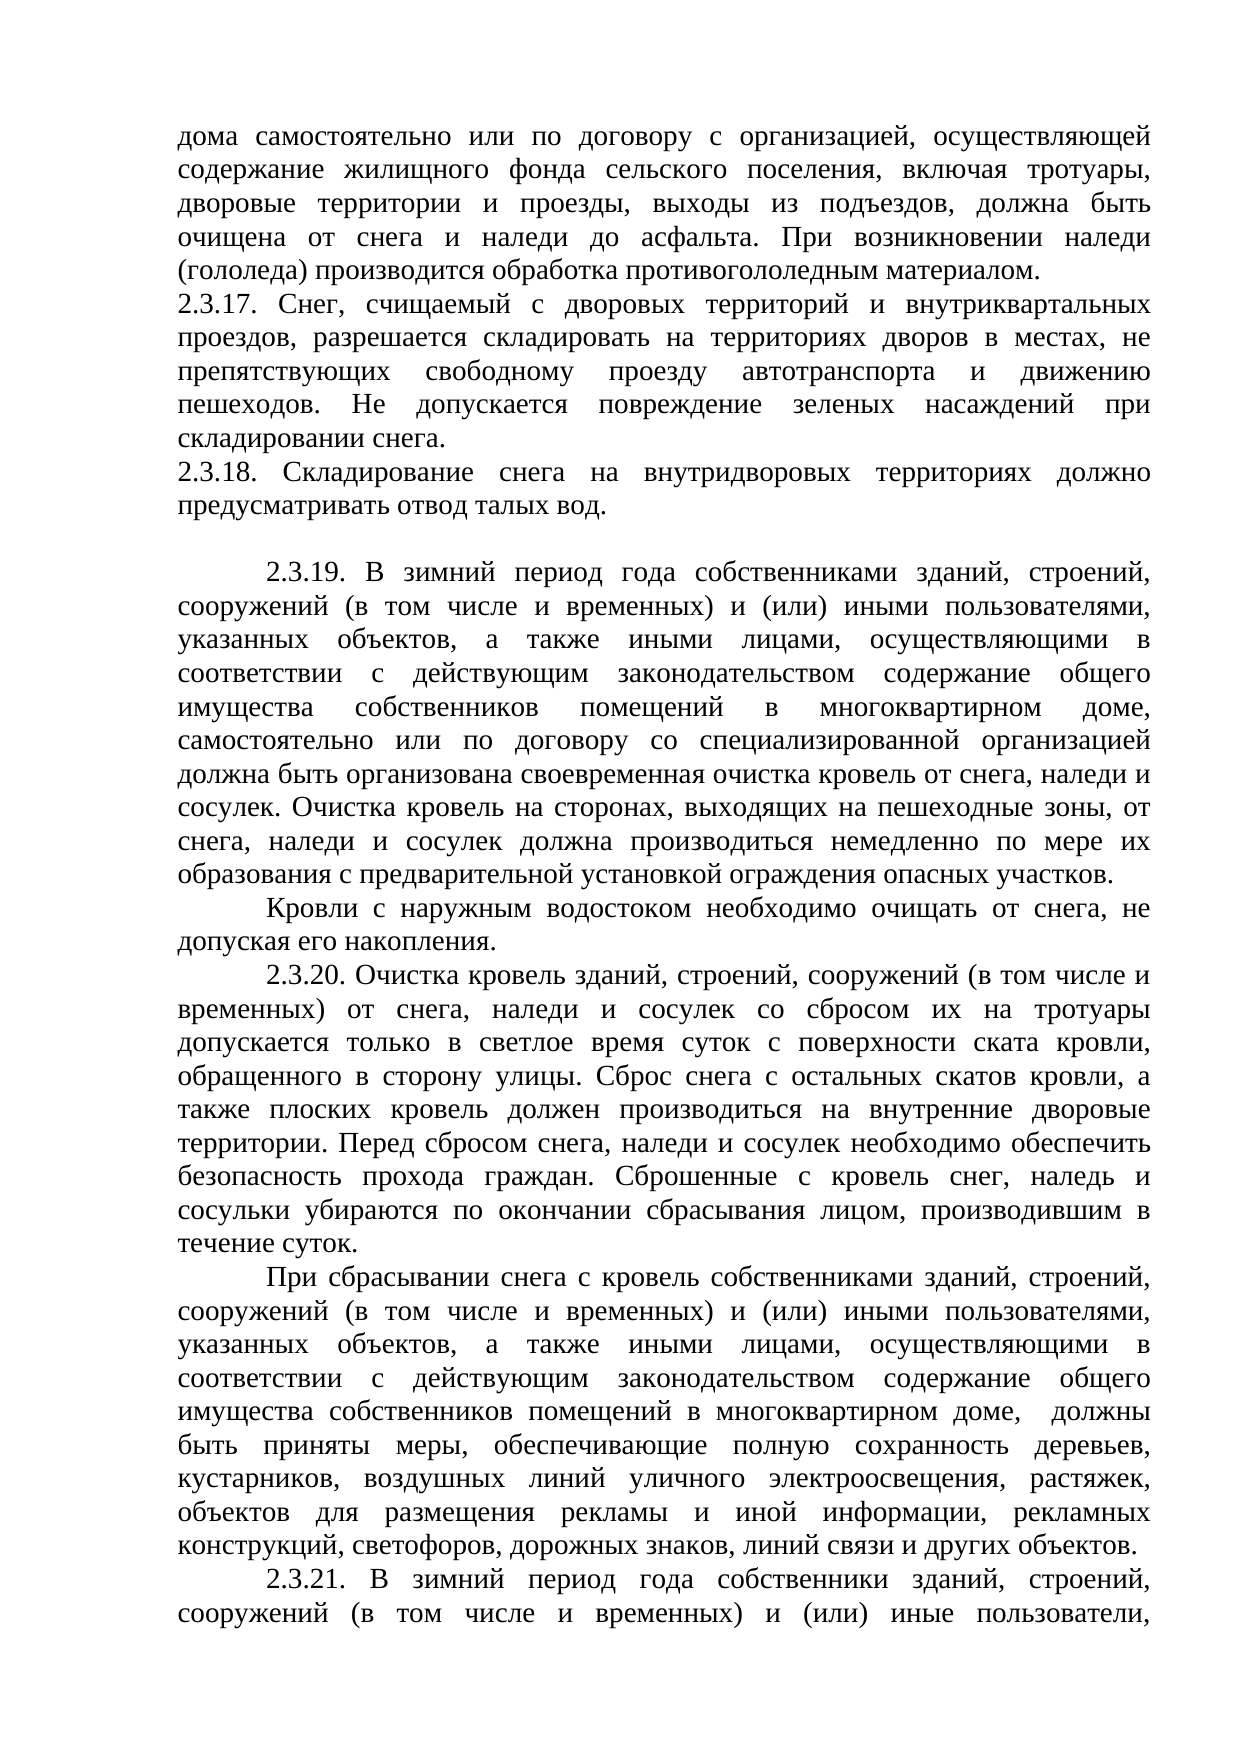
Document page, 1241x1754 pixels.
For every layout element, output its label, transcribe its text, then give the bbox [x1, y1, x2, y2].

text 2.3.17. Снег, счищаемый с дворовых территорий и внутриквартальных проездов, разрешается складировать на территориях дворов в местах, не препятствующих свободному проезду автотранспорта и движению пешеходов. Не допускается повреждение зеленых насаждений при складировании снега. [177, 286, 1152, 454]
text При сбрасывании снега с кровель собственниками зданий, строений, сооружений (в том числе и временных) и (или) иными пользователями, указанных объектов, а также иными лицами, осуществляющими в соответствии с действующим законодательством содержание общего имущества собственников помещений в многоквартирном доме, должны быть приняты меры, обеспечивающие полную сохранность деревьев, кустарников, воздушных линий уличного электроосвещения, растяжек, объектов для размещения рекламы и иной информации, рекламных конструкций, светофоров, дорожных знаков, линий связи и других объектов. [177, 1259, 1152, 1561]
text 2.3.18. Складирование снега на внутридворовых территориях должно предусматривать отвод талых вод. [177, 454, 1152, 521]
text 2.3.19. В зимний период года собственниками зданий, строений, сооружений (в том числе и временных) и (или) иными пользователями, указанных объектов, а также иными лицами, осуществляющими в соответствии с действующим законодательством содержание общего имущества собственников помещений в многоквартирном доме, самостоятельно или по договору со специализированной организацией должна быть организована своевременная очистка кровель от снега, наледи и сосулек. Очистка кровель на сторонах, выходящих на пешеходные зоны, от снега, наледи и сосулек должна производиться немедленно по мере их образования с предварительной установкой ограждения опасных участков. [177, 554, 1152, 890]
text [177, 1561, 1152, 1628]
text 2.3.20. Очистка кровель зданий, строений, сооружений (в том числе и временных) от снега, наледи и сосулек со сбросом их на тротуары допускается только в светлое время суток с поверхности ската кровли, обращенного в сторону улицы. Сброс снега с остальных скатов кровли, а также плоских кровель должен производиться на внутренние дворовые территории. Перед сбросом снега, наледи и сосулек необходимо обеспечить безопасность прохода граждан. Сброшенные с кровель снег, наледь и сосульки убираются по окончании сбрасывания лицом, производившим в течение суток. [177, 957, 1152, 1259]
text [177, 118, 1152, 286]
text Кровли с наружным водостоком необходимо очищать от снега, не допуская его накопления. [177, 890, 1152, 957]
